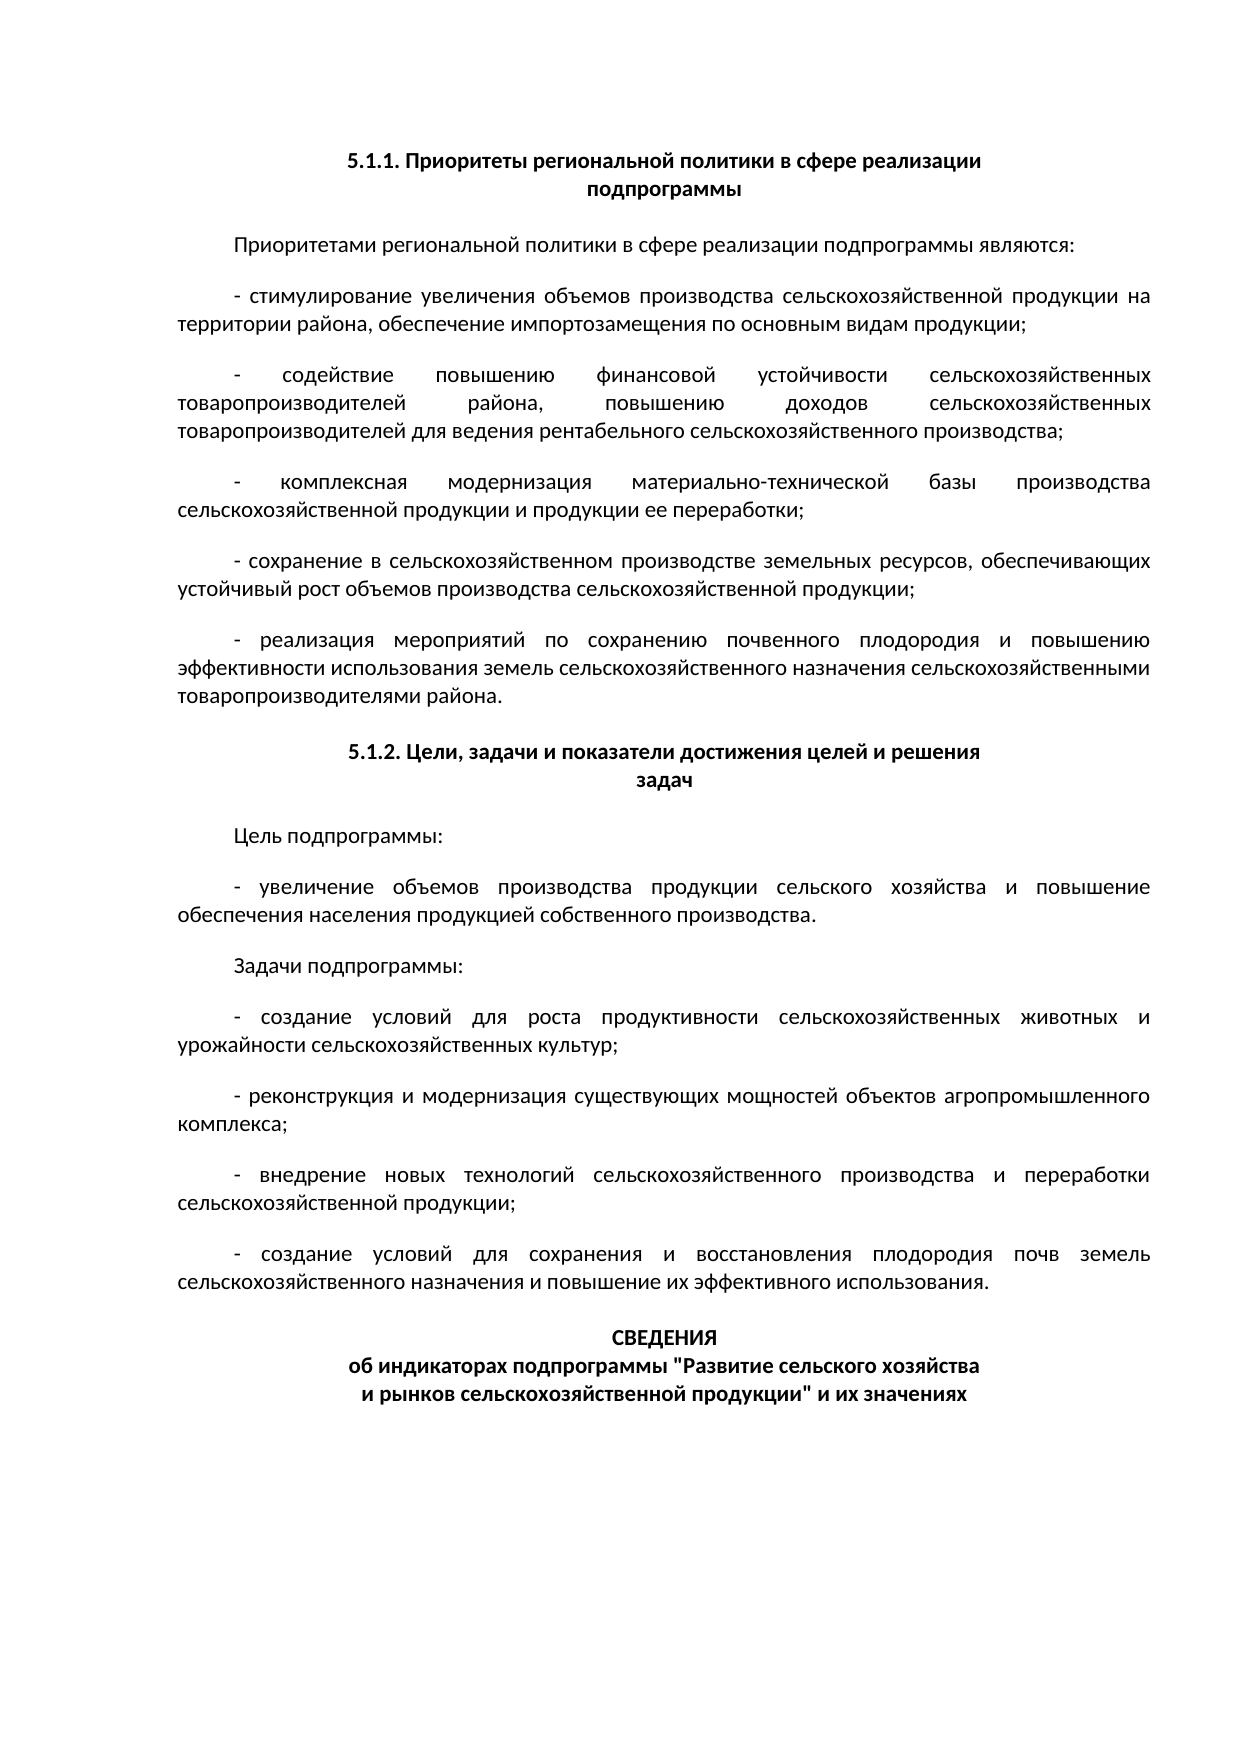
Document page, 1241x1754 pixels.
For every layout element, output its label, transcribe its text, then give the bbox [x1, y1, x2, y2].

title СВЕДЕНИЯ [177, 1323, 1152, 1351]
text - стимулирование увеличения объемов производства сельскохозяйственной продукции на территории района, обеспечение импортозамещения по основным видам продукции; [177, 281, 1152, 337]
title и рынков сельскохозяйственной продукции" и их значениях [177, 1379, 1152, 1407]
text - реализация мероприятий по сохранению почвенного плодородия и повышению эффективности использования земель сельскохозяйственного назначения сельскохозяйственными товаропроизводителями района. [177, 625, 1152, 709]
title задач [177, 765, 1152, 793]
text - комплексная модернизация материально-технической базы производства сельскохозяйственной продукции и продукции ее переработки; [177, 467, 1152, 523]
text - сохранение в сельскохозяйственном производстве земельных ресурсов, обеспечивающих устойчивый рост объемов производства сельскохозяйственной продукции; [177, 546, 1152, 602]
title об индикаторах подпрограммы "Развитие сельского хозяйства [177, 1351, 1152, 1379]
title 5.1.1. Приоритеты региональной политики в сфере реализации [177, 146, 1152, 174]
text - содействие повышению финансовой устойчивости сельскохозяйственных товаропроизводителей района, повышению доходов сельскохозяйственных товаропроизводителей для ведения рентабельного сельскохозяйственного производства; [177, 360, 1152, 444]
text - увеличение объемов производства продукции сельского хозяйства и повышение обеспечения населения продукцией собственного производства. [177, 872, 1152, 928]
title 5.1.2. Цели, задачи и показатели достижения целей и решения [177, 737, 1152, 765]
text - создание условий для сохранения и восстановления плодородия почв земель сельскохозяйственного назначения и повышение их эффективного использования. [177, 1239, 1152, 1295]
text - внедрение новых технологий сельскохозяйственного производства и переработки сельскохозяйственной продукции; [177, 1160, 1152, 1216]
text Цель подпрограммы: [177, 821, 1152, 849]
text Приоритетами региональной политики в сфере реализации подпрограммы являются: [177, 230, 1152, 258]
text - реконструкция и модернизация существующих мощностей объектов агропромышленного комплекса; [177, 1081, 1152, 1137]
title подпрограммы [177, 174, 1152, 202]
text - создание условий для роста продуктивности сельскохозяйственных животных и урожайности сельскохозяйственных культур; [177, 1002, 1152, 1058]
text Задачи подпрограммы: [177, 951, 1152, 979]
